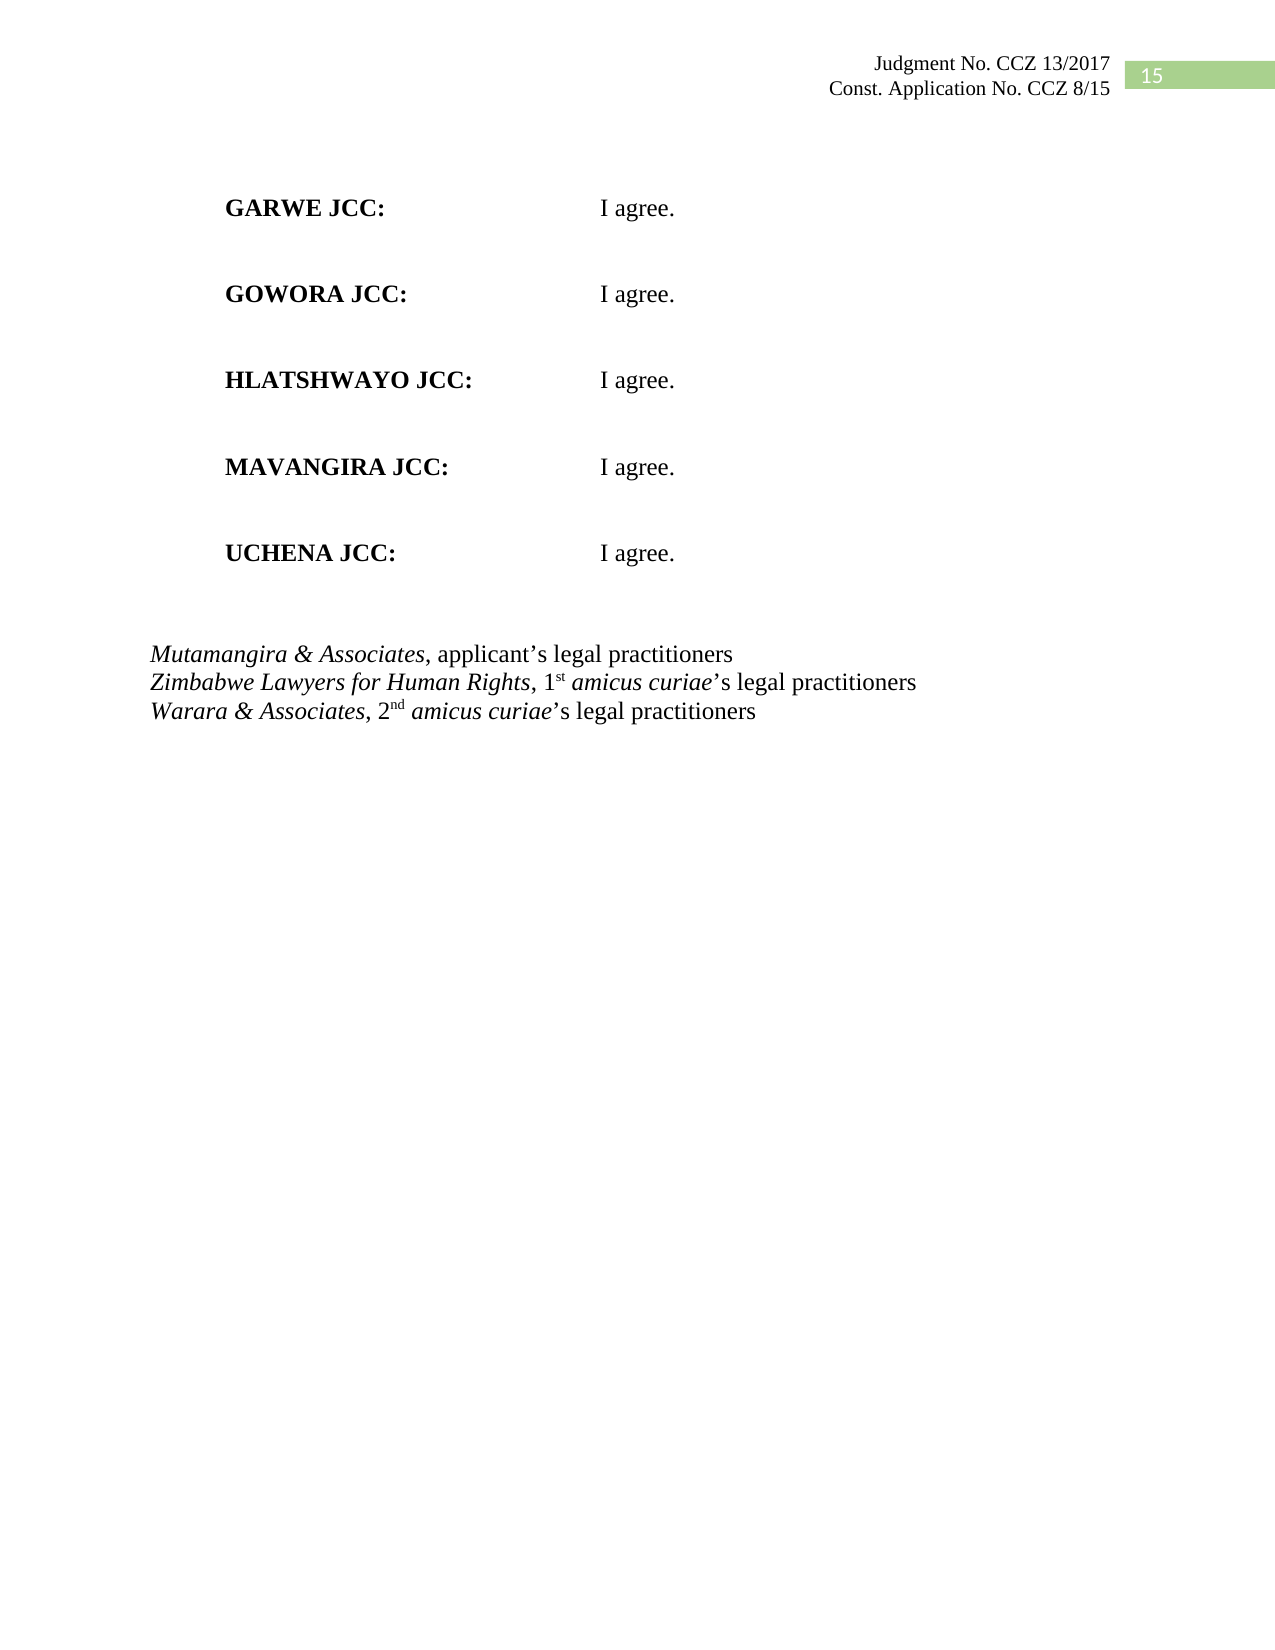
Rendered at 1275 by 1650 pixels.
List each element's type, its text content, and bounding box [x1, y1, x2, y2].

text Warara & Associates, 2nd amicus curiae’s legal practitioners [150, 696, 1125, 725]
text GOWORA JCC: I agree. [150, 279, 1125, 308]
text MAVANGIRA JCC: I agree. [150, 452, 1125, 481]
text Mutamangira & Associates, applicant’s legal practitioners [150, 639, 1125, 667]
text HLATSHWAYO JCC: I agree. [150, 366, 1125, 394]
text UCHENA JCC: I agree. [150, 538, 1125, 567]
text GARWE JCC: I agree. [150, 193, 1125, 222]
text Zimbabwe Lawyers for Human Rights, 1st amicus curiae’s legal practitioners [150, 667, 1125, 696]
